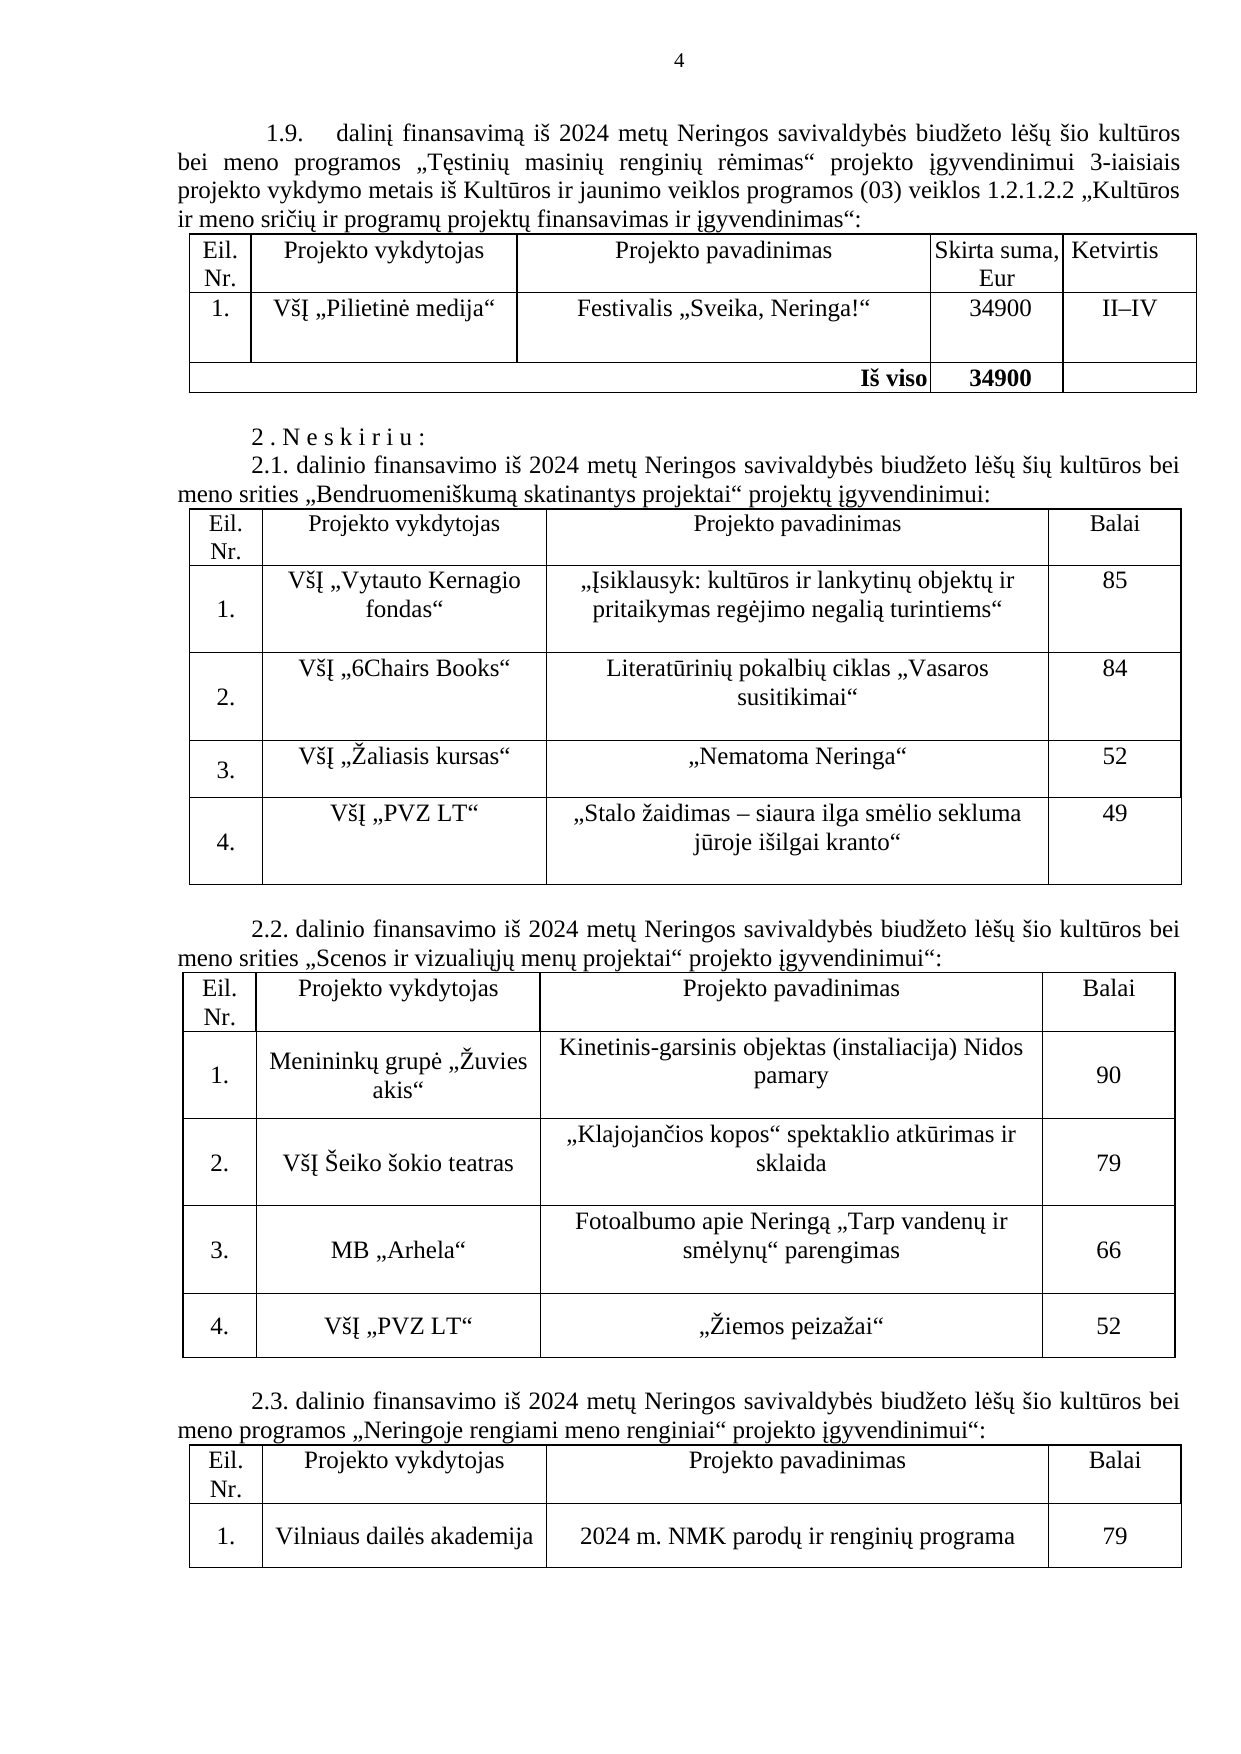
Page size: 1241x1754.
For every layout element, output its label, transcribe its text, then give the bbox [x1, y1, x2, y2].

table_cell VšĮ Šeiko šokio teatras [257, 1119, 540, 1205]
table_header Projekto vykdytojas [263, 1446, 546, 1503]
table_header Projekto pavadinimas [547, 1446, 1048, 1503]
table_cell Iš viso [190, 363, 930, 392]
list dalinio finansavimo iš 2024 metų Neringos savivaldybės biudžeto lėšų šio kultūros bei meno srities „Scenos ir vizualiųjų menų projektai“ projekto įgyvendinimui“: [177, 914, 1181, 972]
table_header Projekto vykdytojas [257, 973, 539, 1031]
table_cell 1. [184, 1032, 256, 1118]
table_cell 2. [184, 1119, 256, 1205]
table_cell 3. [190, 741, 262, 797]
table_cell 79 [1043, 1119, 1174, 1205]
table_cell Literatūrinių pokalbių ciklas „Vasaros susitikimai“ [547, 653, 1048, 740]
list 2.1. dalinio finansavimo iš 2024 metų Neringos savivaldybės biudžeto lėšų šių kultūros bei meno srities „Bendruomeniškumą skatinantys projektai“ projektų įgyvendinimui: [177, 450, 1181, 508]
table_cell VšĮ „PVZ LT“ [257, 1294, 540, 1357]
list dalinio finansavimo iš 2024 metų Neringos savivaldybės biudžeto lėšų šio kultūros bei meno programos „Neringoje rengiami meno renginiai“ projekto įgyvendinimui“: [177, 1386, 1181, 1444]
table_cell Vilniaus dailės akademija [263, 1504, 546, 1567]
table_cell 49 [1049, 798, 1181, 884]
table_cell 2024 m. NMK parodų ir renginių programa [547, 1504, 1048, 1567]
table_cell 90 [1043, 1032, 1174, 1118]
table_cell „Klajojančios kopos“ spektaklio atkūrimas ir sklaida [541, 1119, 1042, 1205]
table_header Eil. Nr. [190, 1446, 262, 1503]
table_header Eil. Nr. [184, 973, 255, 1031]
table_cell Menininkų grupė „Žuvies akis“ [257, 1032, 540, 1118]
table_header Projekto pavadinimas [518, 235, 930, 292]
table_cell VšĮ „6Chairs Books“ [263, 653, 546, 740]
table_cell Festivalis „Sveika, Neringa!“ [518, 293, 930, 361]
table_cell MB „Arhela“ [257, 1206, 540, 1293]
table_cell VšĮ „Žaliasis kursas“ [263, 741, 546, 797]
table_header Eil. Nr. [190, 510, 262, 564]
table_header Balai [1049, 1446, 1180, 1503]
table_header Eil. Nr. [190, 235, 250, 292]
table_cell [1064, 363, 1196, 392]
table_cell 85 [1049, 566, 1180, 652]
table_cell „Žiemos peizažai“ [541, 1294, 1042, 1357]
list dalinį finansavimą iš 2024 metų Neringos savivaldybės biudžeto lėšų šio kultūros bei meno programos „Tęstinių masinių renginių rėmimas“ projekto įgyvendinimui 3-iaisiais projekto vykdymo metais iš Kultūros ir jaunimo veiklos programos (03) veiklos 1.2.1.2.2 „Kultūros ir meno sričių ir programų projektų finansavimas ir įgyvendinimas“: [177, 118, 1181, 233]
table_cell Kinetinis-garsinis objektas (instaliacija) Nidos pamary [541, 1032, 1042, 1118]
table_header Balai [1043, 973, 1174, 1031]
table_header Skirta suma, Eur [931, 235, 1062, 292]
table_cell „Stalo žaidimas – siaura ilga smėlio sekluma jūroje išilgai kranto“ [547, 798, 1048, 884]
table_cell Fotoalbumo apie Neringą „Tarp vandenų ir smėlynų“ parengimas [541, 1206, 1042, 1293]
table_cell 1. [190, 293, 250, 361]
table_cell II–IV [1064, 293, 1196, 361]
table_cell 1. [190, 566, 262, 652]
table_header Balai [1049, 510, 1180, 564]
table_cell VšĮ „Vytauto Kernagio fondas“ [263, 566, 546, 652]
table_cell 66 [1043, 1206, 1174, 1293]
table_header Projekto vykdytojas [263, 510, 546, 564]
table_header Ketvirtis [1064, 235, 1196, 292]
table_cell 4. [184, 1294, 256, 1357]
text 2.Neskiriu: [251, 422, 1181, 450]
table_cell 1. [190, 1504, 262, 1567]
table_cell 34900 [931, 363, 1062, 392]
table_cell 4. [190, 798, 262, 884]
table_cell VšĮ „PVZ LT“ [263, 798, 546, 884]
table_cell 2. [190, 653, 262, 740]
table_cell 84 [1049, 653, 1180, 740]
table_header Projekto pavadinimas [541, 973, 1042, 1031]
table_cell „Nematoma Neringa“ [547, 741, 1048, 797]
table_cell 3. [184, 1206, 256, 1293]
table_cell VšĮ „Pilietinė medija“ [252, 293, 516, 361]
table_header Projekto pavadinimas [547, 510, 1048, 564]
table_cell „Įsiklausyk: kultūros ir lankytinų objektų ir pritaikymas regėjimo negalią turintiems“ [547, 566, 1048, 652]
table_cell 52 [1043, 1294, 1174, 1357]
table_cell 34900 [931, 293, 1062, 361]
table_header Projekto vykdytojas [252, 235, 516, 292]
table_cell 52 [1049, 741, 1180, 797]
table_cell 79 [1049, 1504, 1181, 1567]
